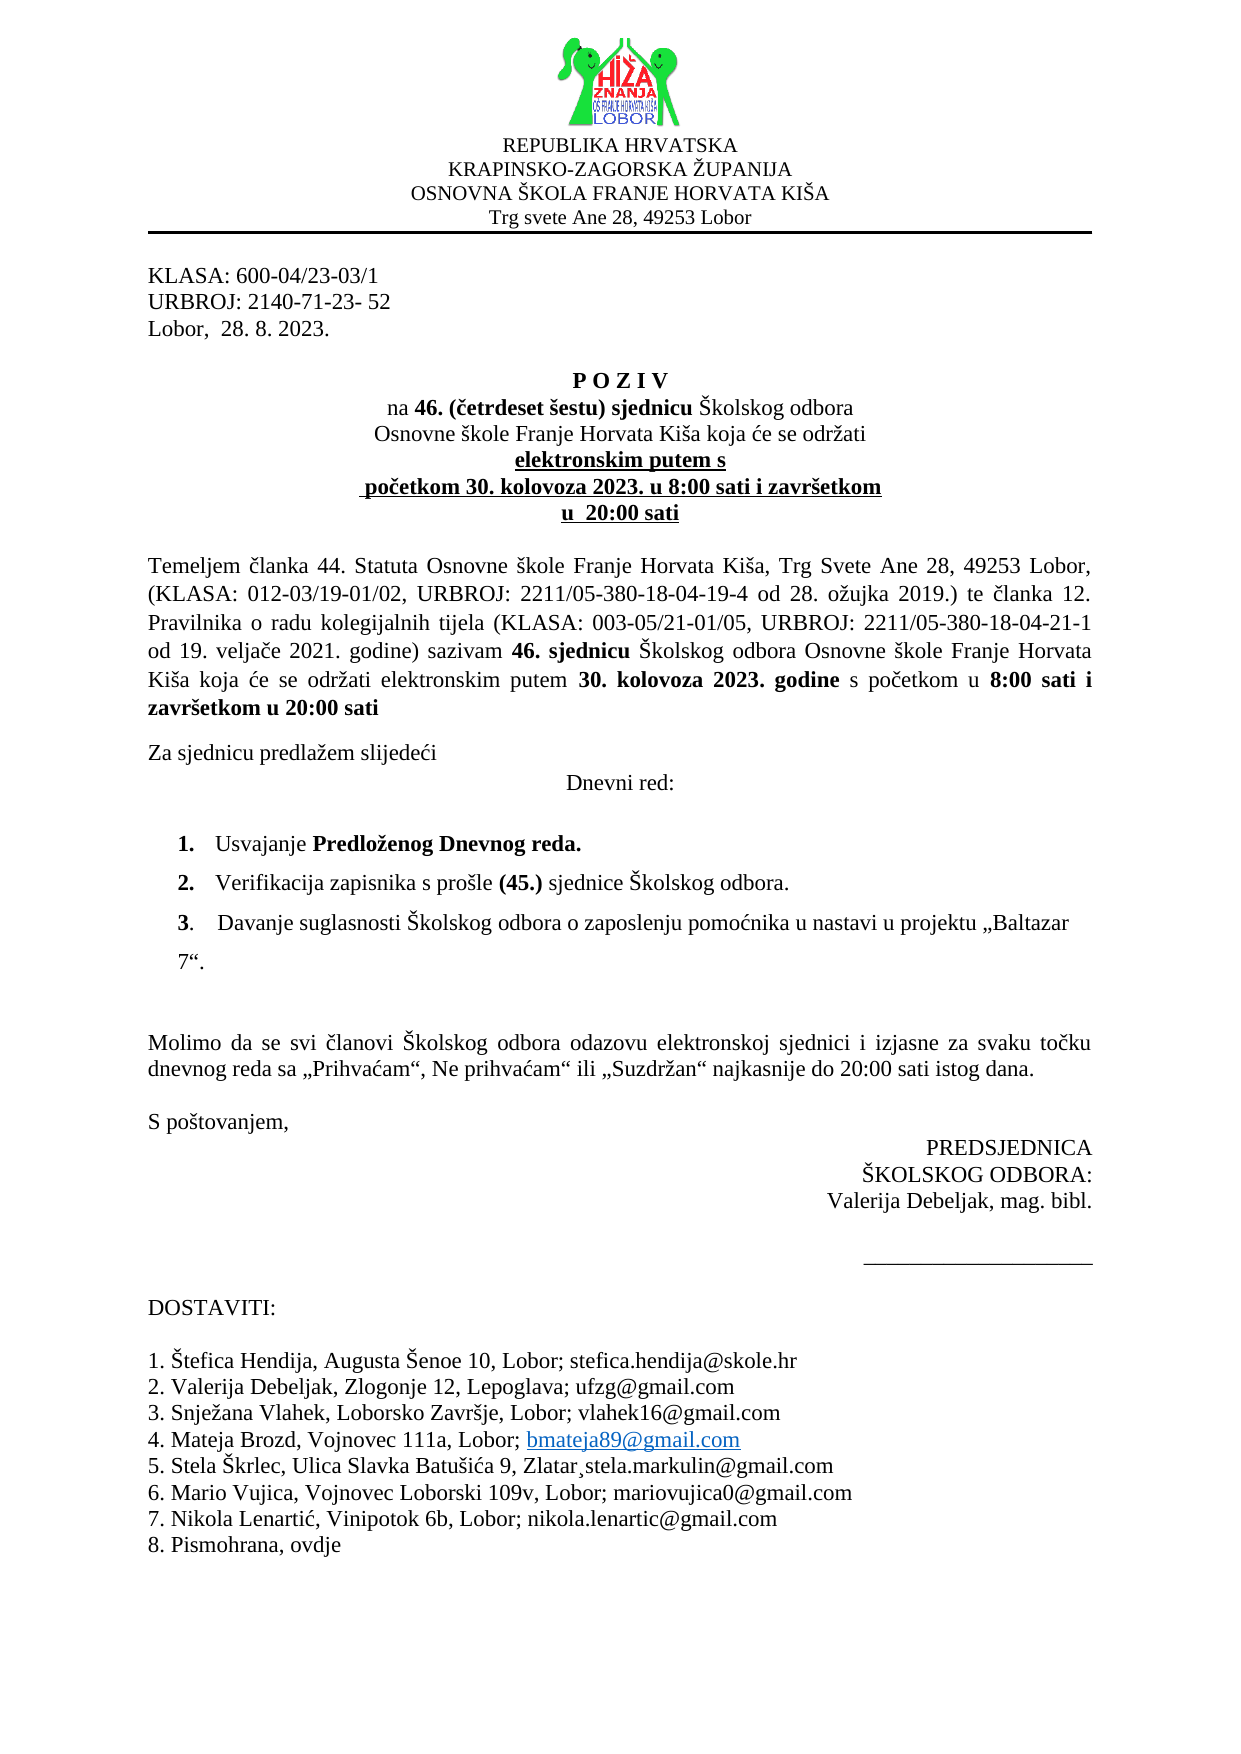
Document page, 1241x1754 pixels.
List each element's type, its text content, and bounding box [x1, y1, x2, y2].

text 6. Mario Vujica, Vojnovec Loborski 109v, Lobor; mariovujica0@gmail.com [148, 1478, 1092, 1505]
text 2. Valerija Debeljak, Zlogonje 12, Lepoglava; ufzg@gmail.com [148, 1373, 1092, 1399]
text 8. Pismohrana, ovdje [148, 1531, 1092, 1558]
text početkom 30. kolovoza 2023. u 8:00 sati i završetkom u 20:00 sati [354, 473, 886, 526]
text PREDSJEDNICA [148, 1134, 1092, 1161]
text 3. Snježana Vlahek, Loborsko Završje, Lobor; vlahek16@gmail.com [148, 1399, 1092, 1426]
text Za sjednicu predlažem slijedeći [148, 739, 1092, 766]
text P O Z I V [148, 367, 1092, 394]
text Valerija Debeljak, mag. bibl. [148, 1187, 1092, 1213]
text S poštovanjem, [148, 1108, 1092, 1134]
text elektronskim putem s [354, 446, 886, 473]
text 7. Nikola Lenartić, Vinipotok 6b, Lobor; nikola.lenartic@gmail.com [148, 1505, 1092, 1531]
text na 46. (četrdeset šestu) sjednicu Školskog odbora [354, 394, 886, 420]
text Molimo da se svi članovi Školskog odbora odazovu elektronskoj sjednici i izjasne za svaku točku dnevnog reda sa „Prihvaćam“, Ne prihvaćam“ ili „Suzdržan“ najkasnije do 20:00 sati istog dana. [148, 1029, 1092, 1082]
text 1. Štefica Hendija, Augusta Šenoe 10, Lobor; stefica.hendija@skole.hr [148, 1347, 1092, 1373]
text URBROJ: 2140-71-23- 52 [148, 288, 1092, 315]
text 5. Stela Škrlec, Ulica Slavka Batušića 9, Zlatar¸stela.markulin@gmail.com [148, 1452, 1092, 1478]
text Dnevni red: [148, 769, 1092, 796]
text ŠKOLSKOG ODBORA: [148, 1161, 1092, 1187]
text Lobor, 28. 8. 2023. [148, 315, 1092, 341]
text 3. Davanje suglasnosti Školskog odbora o zaposlenju pomoćnika u nastavi u projektu „Baltazar 7“. [177, 909, 1092, 974]
list Usvajanje Predloženog Dnevnog reda. [177, 830, 1092, 856]
text ____________________ [148, 1241, 1092, 1268]
text 4. Mateja Brozd, Vojnovec 111a, Lobor; bmateja89@gmail.com [148, 1426, 1092, 1452]
text Osnovne škole Franje Horvata Kiša koja će se održati [354, 420, 886, 446]
list Verifikacija zapisnika s prošle (45.) sjednice Školskog odbora. [177, 869, 1092, 896]
text KLASA: 600-04/23-03/1 [148, 262, 1092, 288]
picture [557, 29, 684, 133]
text DOSTAVITI: [148, 1294, 1092, 1320]
text Temeljem članka 44. Statuta Osnovne škole Franje Horvata Kiša, Trg Svete Ane 28, 49253 Lobor, (KLASA: 012-03/19-01/02, URBROJ: 2211/05-380-18-04-19-4 od 28. ožujka 2019.) te članka 12. Pravilnika o radu kolegijalnih tijela (KLASA: 003-05/21-01/05, URBROJ: 2211/05-380-18-04-21-1 od 19. veljače 2021. godine) sazivam 46. sjednicu Školskog odbora Osnovne škole Franje Horvata Kiša koja će se održati elektronskim putem 30. kolovoza 2023. godine s početkom u 8:00 sati i završetkom u 20:00 sati [148, 552, 1092, 720]
